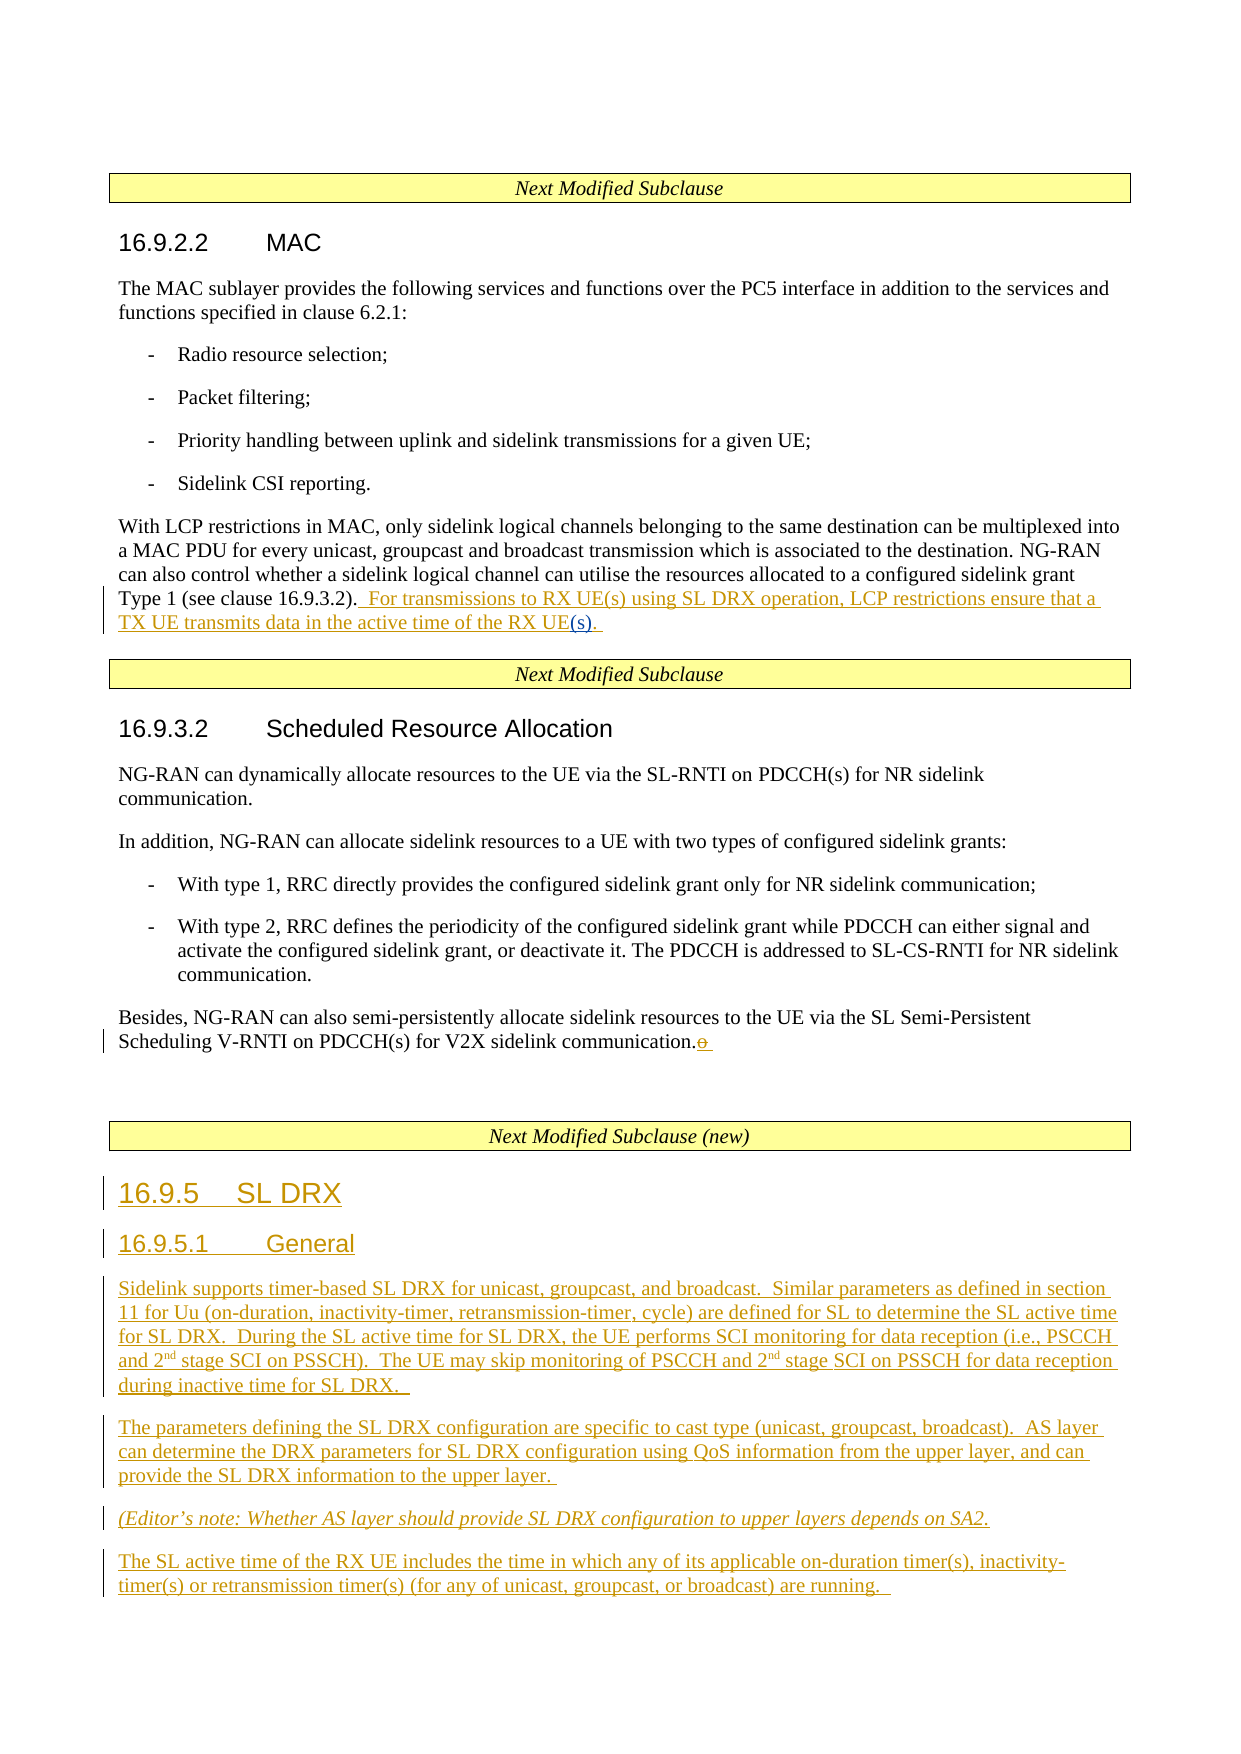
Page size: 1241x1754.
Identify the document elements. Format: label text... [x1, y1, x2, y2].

text With LCP restrictions in MAC, only sidelink logical channels belonging to the same destination can be multiplexed into a MAC PDU for every unicast, groupcast and broadcast transmission which is associated to the destination. NG-RAN can also control whether a sidelink logical channel can utilise the resources allocated to a configured sidelink grant Type 1 (see clause 16.9.3.2). [118, 514, 1122, 634]
subtitle 16.9.2.2 MAC [118, 228, 1122, 257]
text - With type 1, RRC directly provides the configured sidelink grant only for NR sidelink communication; [148, 871, 1122, 896]
text In addition, NG-RAN can allocate sidelink resources to a UE with two types of configured sidelink grants: [118, 829, 1122, 853]
text - Priority handling between uplink and sidelink transmissions for a given UE; [148, 428, 1122, 452]
text - Packet filtering; [148, 385, 1122, 409]
subtitle 16.9.3.2 Scheduled Resource Allocation [118, 714, 1122, 743]
text Next Modified Subclause [110, 660, 1130, 688]
text - Sidelink CSI reporting. [148, 471, 1122, 495]
text - Radio resource selection; [148, 342, 1122, 366]
text NG-RAN can dynamically allocate resources to the UE via the SL-RNTI on PDCCH(s) for NR sidelink communication. [118, 762, 1122, 810]
text - With type 2, RRC defines the periodicity of the configured sidelink grant while PDCCH can either signal and activate the configured sidelink grant, or deactivate it. The PDCCH is addressed to SL-CS-RNTI for NR sidelink communication. [148, 914, 1122, 986]
text Besides, NG-RAN can also semi-persistently allocate sidelink resources to the UE via the SL Semi-Persistent Scheduling V-RNTI on PDCCH(s) for V2X sidelink communication. [118, 1005, 1122, 1053]
text The MAC sublayer provides the following services and functions over the PC5 interface in addition to the services and functions specified in clause 6.2.1: [118, 276, 1122, 324]
text Next Modified Subclause (new) [110, 1122, 1130, 1150]
text Next Modified Subclause [110, 174, 1130, 202]
